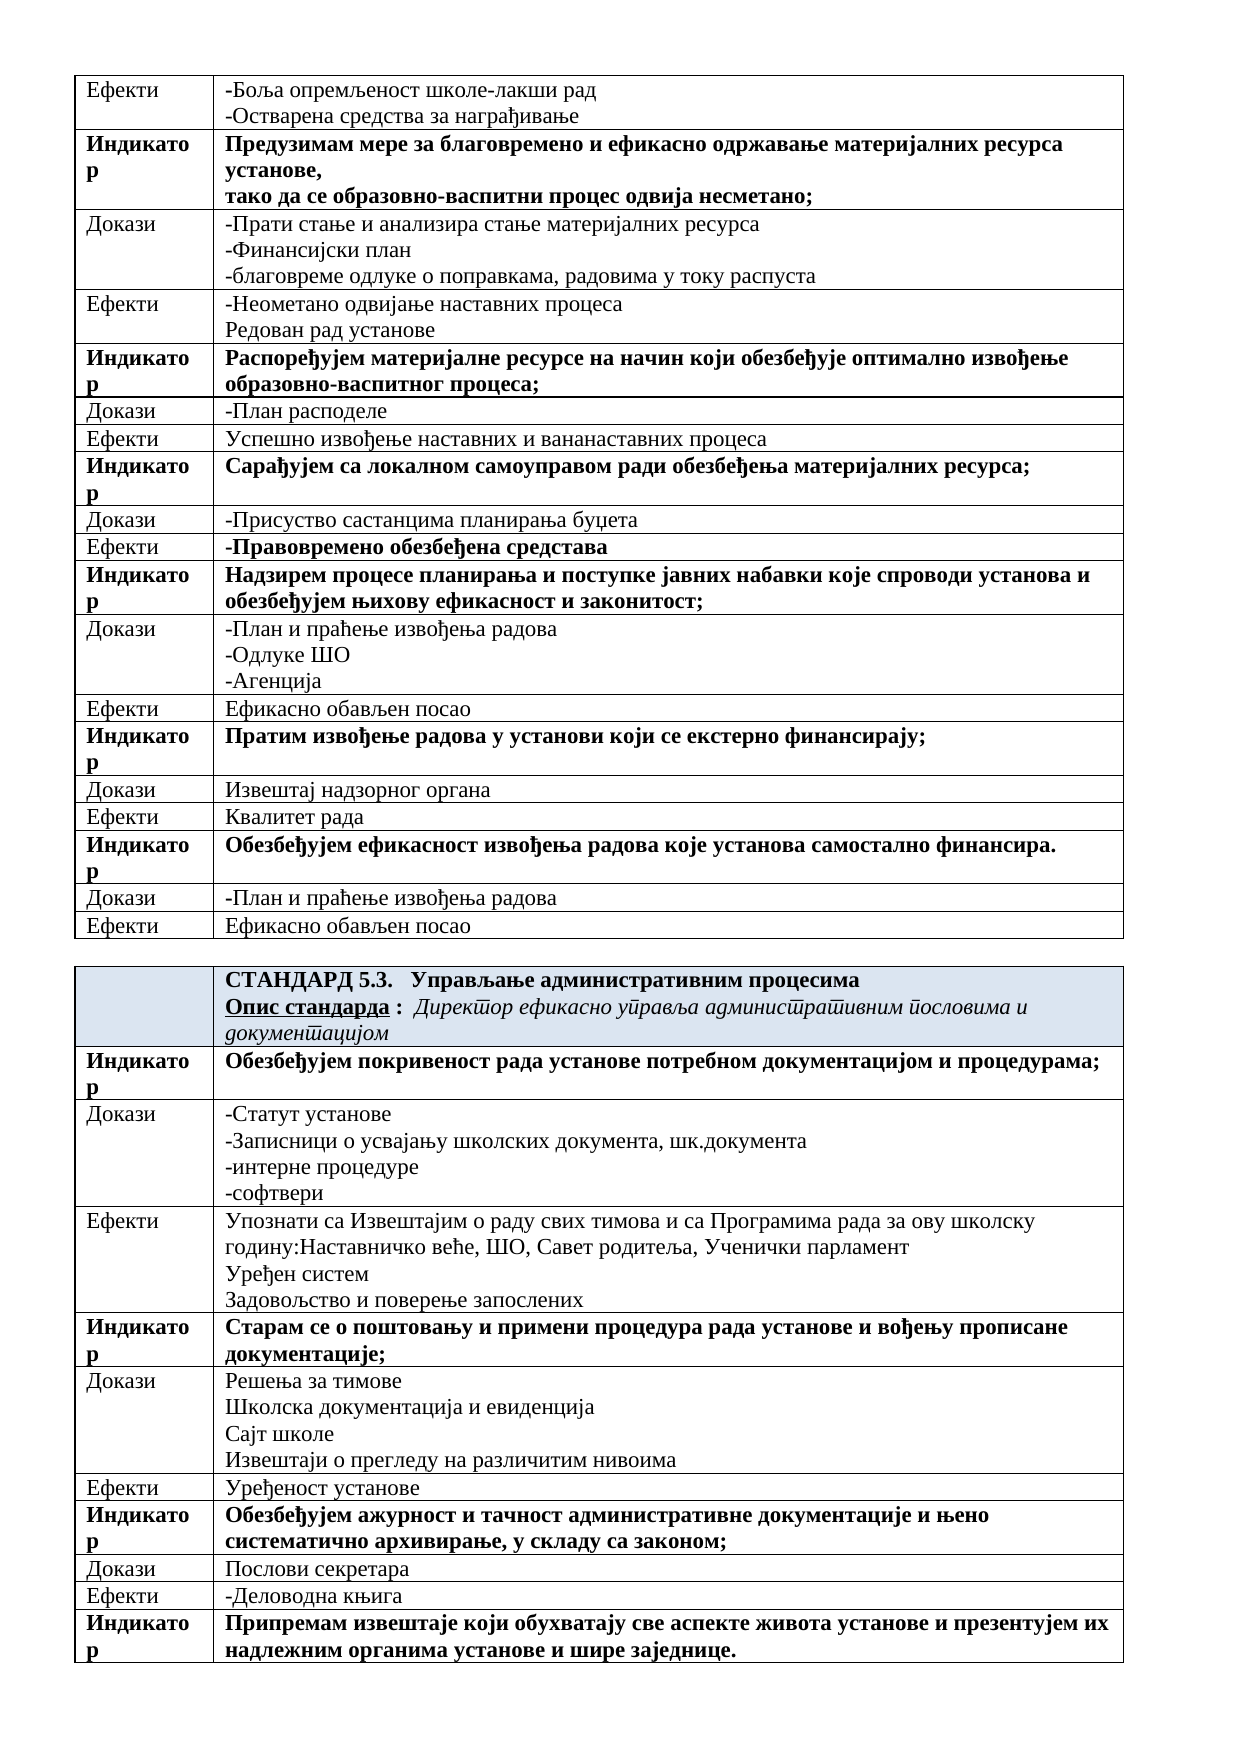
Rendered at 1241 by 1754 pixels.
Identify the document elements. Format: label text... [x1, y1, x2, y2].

table_cell Пратим извођење радова у установи који се екстерно финансирају; [214, 722, 1123, 775]
table_cell Ефекти [76, 76, 213, 129]
table_cell -Боља опремљеност школе-лакши рад -Остварена средства за награђивање [214, 76, 1123, 129]
table_cell Докази [76, 1367, 213, 1472]
table_cell Докази [76, 506, 213, 532]
table_cell Ефекти [76, 803, 213, 829]
table_cell Извештај надзорног органа [214, 776, 1123, 802]
table_cell Ефекти [76, 1474, 213, 1500]
table_cell Ефекти [76, 912, 213, 938]
table_cell Сарађујем са локалном самоуправом ради обезбеђења материјалних ресурса; [214, 452, 1123, 505]
table_cell Ефекти [76, 534, 213, 560]
table_cell Ефекти [76, 290, 213, 343]
table_cell Докази [76, 615, 213, 694]
table_cell Обезбеђујем ефикасност извођења радова које установа самостално финансира. [214, 831, 1123, 883]
table_cell Индикатор [76, 130, 213, 209]
table_cell Уређеност установе [214, 1474, 1123, 1500]
table_cell Ефекти [76, 1582, 213, 1608]
table_cell Успешно извођење наставних и вананаставних процеса [214, 425, 1123, 451]
table_cell Надзирем процесе планирања и поступке јавних набавки које спроводи установа и обезбеђујем њихову ефикасност и законитост; [214, 561, 1123, 613]
table_cell -Правовремено обезбеђена средстава [214, 534, 1123, 560]
table_cell Докази [76, 884, 213, 911]
table_cell -План и праћење извођења радова -Одлуке ШО -Агенција [214, 615, 1123, 694]
table_cell Предузимам мере за благовремено и ефикасно одржавање материјалних ресурса установе, тако да се образовно-васпитни процес одвија несметано; [214, 130, 1123, 209]
table_cell Докази [76, 1100, 213, 1206]
table_cell Индикатор [76, 1501, 213, 1554]
table_cell -План и праћење извођења радова [214, 884, 1123, 911]
table_cell -План расподеле [214, 398, 1123, 424]
table_header СТАНДАРД 5.3. Управљање административним процесима Опис стандарда : Директор ефикасно управља административним пословима и документацијом [214, 967, 1123, 1046]
table_cell Ефекти [76, 425, 213, 451]
table_cell Индикатор [76, 344, 213, 396]
table_cell Индикатор [76, 561, 213, 613]
table_cell Ефекти [76, 695, 213, 721]
table_cell Индикатор [76, 831, 213, 883]
table_cell -Деловодна књига [214, 1582, 1123, 1608]
table_cell Решења за тимове Школска документација и евиденција Сајт школе Извештаји о прегледу на различитим нивоима [214, 1367, 1123, 1472]
table_cell Докази [76, 398, 213, 424]
table_cell Индикатор [76, 722, 213, 775]
table_cell Припремам извештаје који обухватају све аспекте живота установе и презентујем их надлежним органима установе и шире заједнице. [214, 1610, 1123, 1662]
table_cell Распоређујем материјалне ресурсе на начин који обезбеђује оптимално извођење образовно-васпитног процеса; [214, 344, 1123, 396]
table_cell -Статут установе -Записници о усвајању школских документа, шк.документа -интерне процедуре -софтвери [214, 1100, 1123, 1206]
table_cell Докази [76, 210, 213, 289]
table_cell -Неометано одвијање наставних процеса Редован рад установе [214, 290, 1123, 343]
table_cell -Присуство састанцима планирања буџета [214, 506, 1123, 532]
table_cell Индикатор [76, 1610, 213, 1662]
table_cell Индикатор [76, 452, 213, 505]
table_header [76, 967, 213, 1046]
table_cell Старам се о поштовању и примени процедура рада установе и вођењу прописане документације; [214, 1313, 1123, 1366]
table_cell Индикатор [76, 1313, 213, 1366]
table_cell Докази [76, 776, 213, 802]
table_cell Ефекти [76, 1207, 213, 1312]
table_cell Упознати са Извештајим о раду свих тимова и са Програмима рада за ову школску годину:Наставничко веће, ШО, Савет родитеља, Ученички парламент Уређен систем Задовољство и поверење запослених [214, 1207, 1123, 1312]
table_cell Обезбеђујем покривеност рада установе потребном документацијом и процедурама; [214, 1047, 1123, 1099]
table_cell Индикатор [76, 1047, 213, 1099]
table_cell Послови секретара [214, 1555, 1123, 1581]
table_cell Квалитет рада [214, 803, 1123, 829]
table_cell -Прати стање и анализира стање материјалних ресурса -Финансијски план -благовреме одлуке о поправкама, радовима у току распуста [214, 210, 1123, 289]
table_cell Ефикасно обављен посао [214, 695, 1123, 721]
table_cell Ефикасно обављен посао [214, 912, 1123, 938]
table_cell Докази [76, 1555, 213, 1581]
table_cell Обезбеђујем ажурност и тачност административне документације и њено систематично архивирање, у складу са законом; [214, 1501, 1123, 1554]
